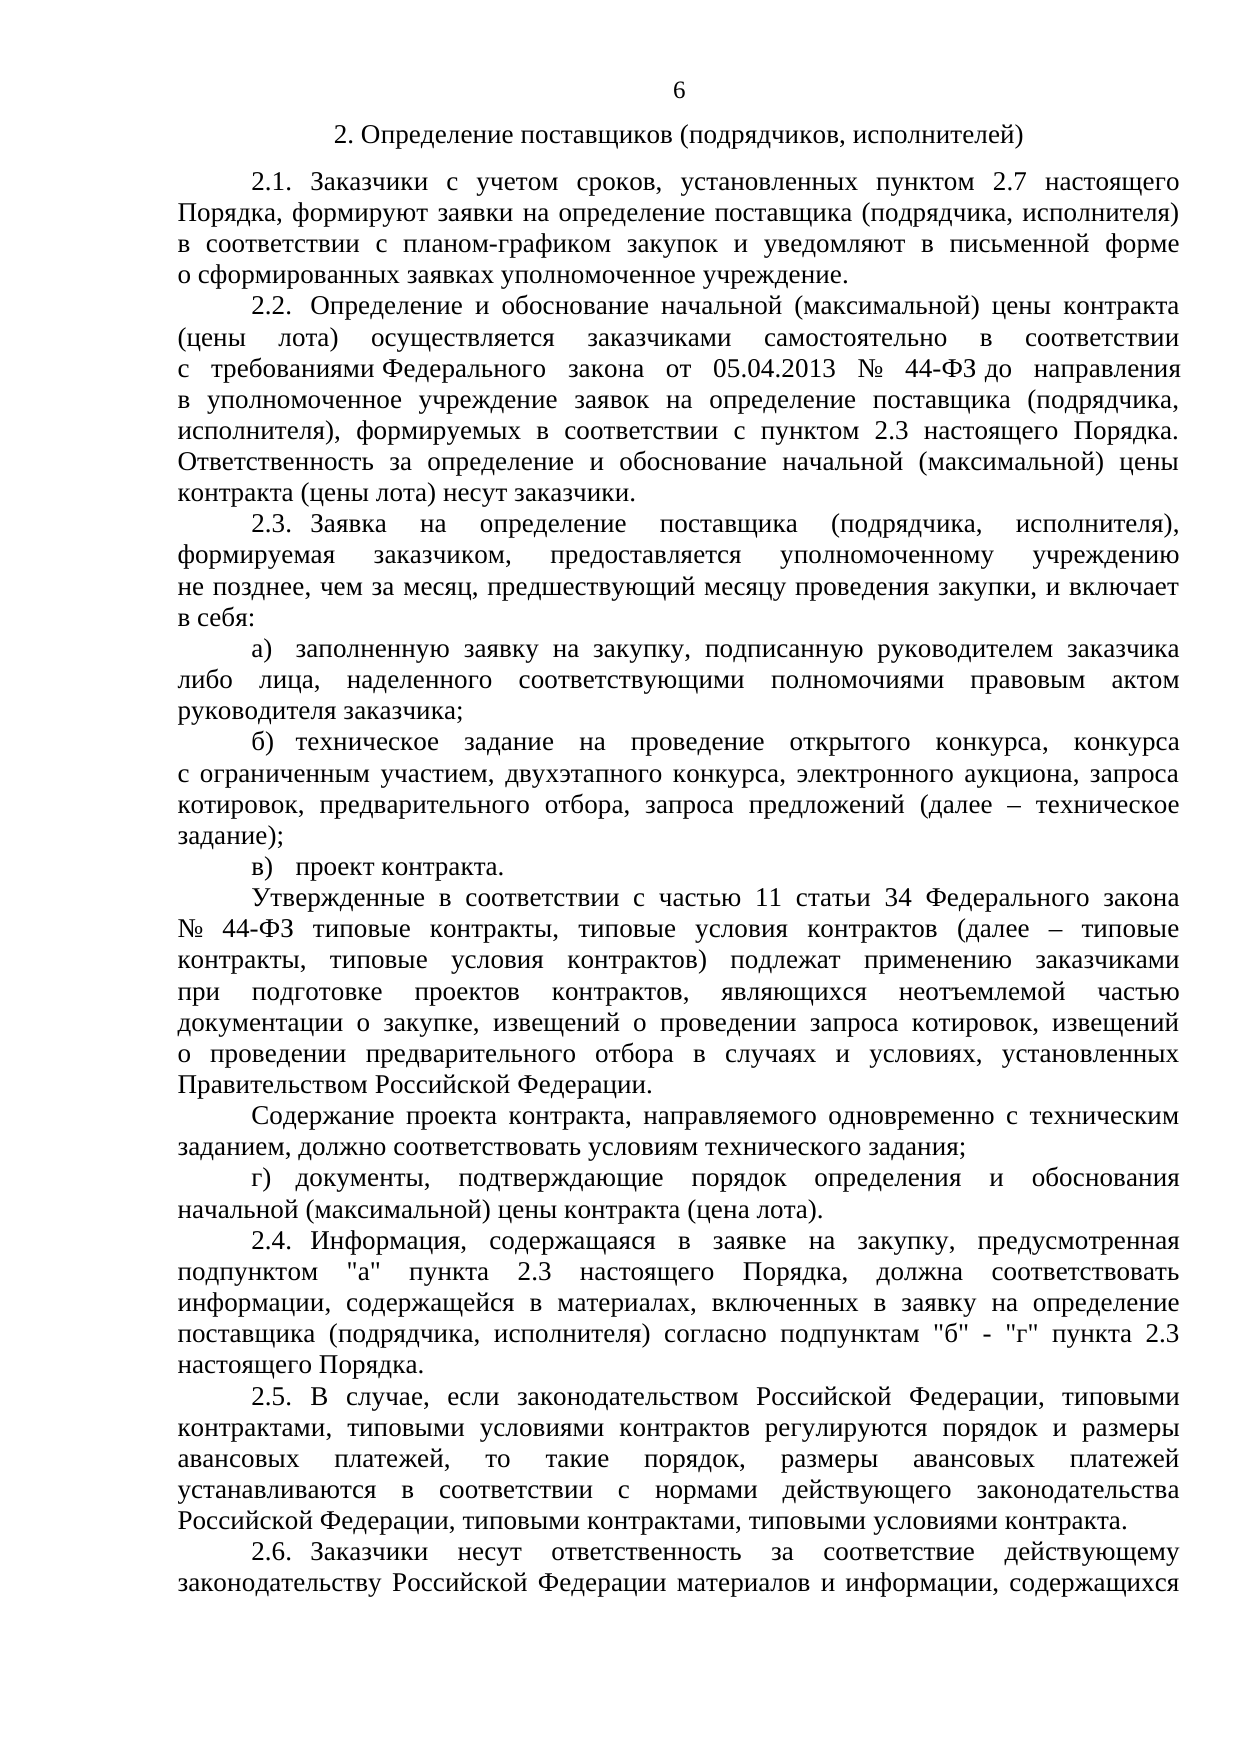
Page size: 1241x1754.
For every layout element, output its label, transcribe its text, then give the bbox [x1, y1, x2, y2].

text 2.2. Определение и обоснование начальной (максимальной) цены контракта (цены лота) осуществляется заказчиками самостоятельно в соответствии с требованиями Федерального закона от 05.04.2013 № 44-ФЗ до направления в уполномоченное учреждение заявок на определение поставщика (подрядчика, исполнителя), формируемых в соответствии с пунктом 2.3 настоящего Порядка. Ответственность за определение и обоснование начальной (максимальной) цены контракта (цены лота) несут заказчики. [177, 289, 1181, 507]
text Содержание проекта контракта, направляемого одновременно с техническим заданием, должно соответствовать условиям технического задания; [177, 1099, 1181, 1162]
text г) документы, подтверждающие порядок определения и обоснования начальной (максимальной) цены контракта (цена лота). [177, 1162, 1181, 1224]
text в) проект контракта. [177, 850, 1181, 881]
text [177, 1535, 1181, 1598]
text 2.5. В случае, если законодательством Российской Федерации, типовыми контрактами, типовыми условиями контрактов регулируются порядок и размеры авансовых платежей, то такие порядок, размеры авансовых платежей устанавливаются в соответствии с нормами действующего законодательства Российской Федерации, типовыми контрактами, типовыми условиями контракта. [177, 1379, 1181, 1535]
text б) техническое задание на проведение открытого конкурса, конкурса с ограниченным участием, двухэтапного конкурса, электронного аукциона, запроса котировок, предварительного отбора, запроса предложений (далее – техническое задание); [177, 726, 1181, 850]
text 2.4. Информация, содержащаяся в заявке на закупку, предусмотренная подпунктом "а" пункта 2.3 настоящего Порядка, должна соответствовать информации, содержащейся в материалах, включенных в заявку на определение поставщика (подрядчика, исполнителя) согласно подпунктам "б" - "г" пункта 2.3 настоящего Порядка. [177, 1224, 1181, 1379]
text 2. Определение поставщиков (подрядчиков, исполнителей) [177, 118, 1181, 149]
text Утвержденные в соответствии с частью 11 статьи 34 Федерального закона № 44-ФЗ типовые контракты, типовые условия контрактов (далее – типовые контракты, типовые условия контрактов) подлежат применению заказчиками при подготовке проектов контрактов, являющихся неотъемлемой частью документации о закупке, извещений о проведении запроса котировок, извещений о проведении предварительного отбора в случаях и условиях, установленных Правительством Российской Федерации. [177, 881, 1181, 1099]
text 2.3. Заявка на определение поставщика (подрядчика, исполнителя), формируемая заказчиком, предоставляется уполномоченному учреждению не позднее, чем за месяц, предшествующий месяцу проведения закупки, и включает в себя: [177, 507, 1181, 632]
text 2.1. Заказчики с учетом сроков, установленных пунктом 2.7 настоящего Порядка, формируют заявки на определение поставщика (подрядчика, исполнителя) в соответствии с планом-графиком закупок и уведомляют в письменной форме о сформированных заявках уполномоченное учреждение. [177, 165, 1181, 289]
text а) заполненную заявку на закупку, подписанную руководителем заказчика либо лица, наделенного соответствующими полномочиями правовым актом руководителя заказчика; [177, 632, 1181, 726]
